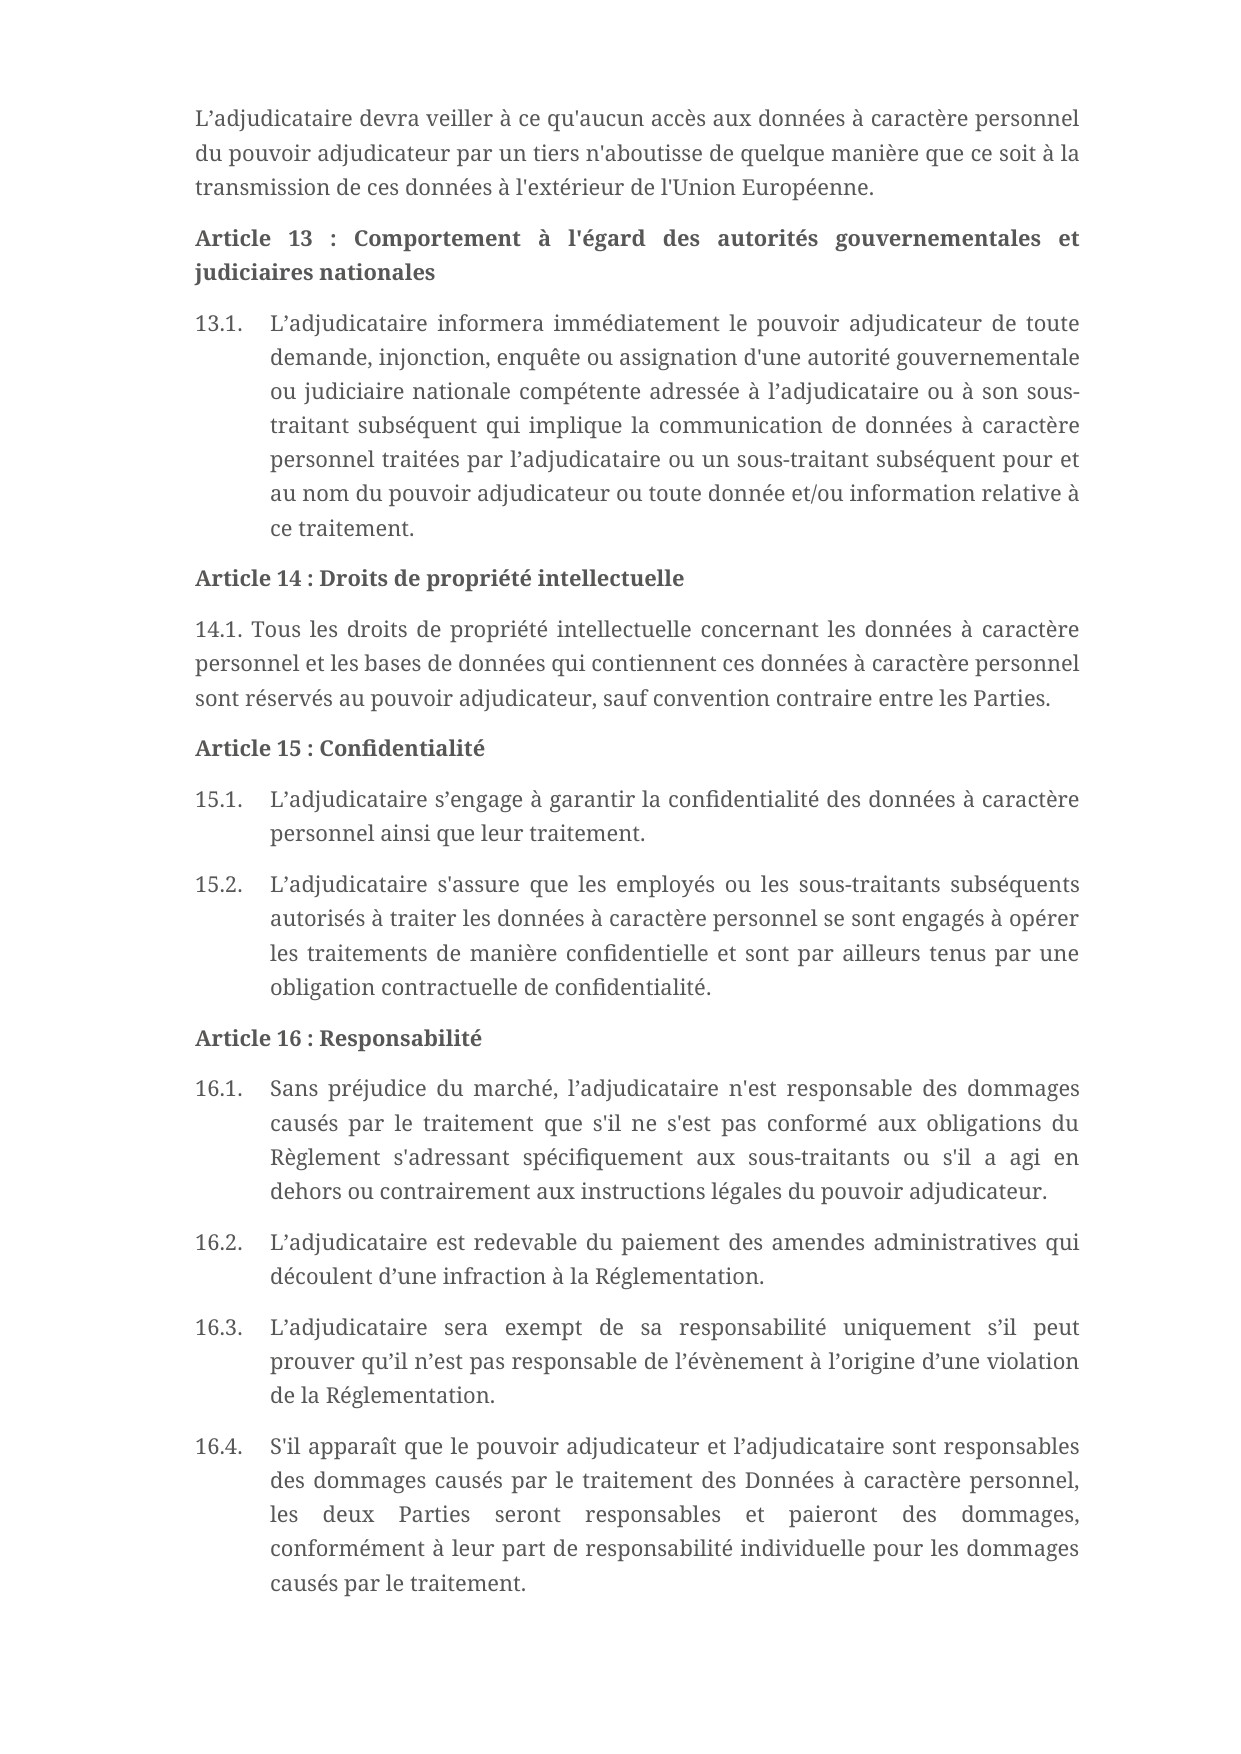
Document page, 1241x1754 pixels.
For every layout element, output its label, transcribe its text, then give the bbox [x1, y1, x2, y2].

text L’adjudicataire devra veiller à ce qu'aucun accès aux données à caractère personnel du pouvoir adjudicateur par un tiers n'aboutisse de quelque manière que ce soit à la transmission de ces données à l'extérieur de l'Union Européenne. [195, 103, 1081, 202]
text Article 15 : Confidentialité [195, 733, 1081, 763]
list Sans préjudice du marché, l’adjudicataire n'est responsable des dommages causés par le traitement que s'il ne s'est pas conformé aux obligations du Règlement s'adressant spécifiquement aux sous-traitants ou s'il a agi en dehors ou contrairement aux instructions légales du pouvoir adjudicateur. [195, 1073, 1081, 1206]
list L’adjudicataire est redevable du paiement des amendes administratives qui découlent d’une infraction à la Réglementation. [195, 1227, 1081, 1291]
text 14.1. Tous les droits de propriété intellectuelle concernant les données à caractère personnel et les bases de données qui contiennent ces données à caractère personnel sont réservés au pouvoir adjudicateur, sauf convention contraire entre les Parties. [195, 614, 1081, 712]
text Article 14 : Droits de propriété intellectuelle [195, 563, 1081, 593]
list L’adjudicataire s’engage à garantir la confidentialité des données à caractère personnel ainsi que leur traitement. [195, 784, 1081, 848]
text Article 13 : Comportement à l'égard des autorités gouvernementales et judiciaires nationales [195, 223, 1081, 287]
list S'il apparaît que le pouvoir adjudicateur et l’adjudicataire sont responsables des dommages causés par le traitement des Données à caractère personnel, les deux Parties seront responsables et paieront des dommages, conformément à leur part de responsabilité individuelle pour les dommages causés par le traitement. [195, 1431, 1081, 1597]
list L’adjudicataire informera immédiatement le pouvoir adjudicateur de toute demande, injonction, enquête ou assignation d'une autorité gouvernementale ou judiciaire nationale compétente adressée à l’adjudicataire ou à son sous-traitant subséquent qui implique la communication de données à caractère personnel traitées par l’adjudicataire ou un sous-traitant subséquent pour et au nom du pouvoir adjudicateur ou toute donnée et/ou information relative à ce traitement. [195, 308, 1081, 542]
list L’adjudicataire sera exempt de sa responsabilité uniquement s’il peut prouver qu’il n’est pas responsable de l’évènement à l’origine d’une violation de la Réglementation. [195, 1312, 1081, 1410]
list L’adjudicataire s'assure que les employés ou les sous-traitants subséquents autorisés à traiter les données à caractère personnel se sont engagés à opérer les traitements de manière confidentielle et sont par ailleurs tenus par une obligation contractuelle de confidentialité. [195, 869, 1081, 1002]
text Article 16 : Responsabilité [195, 1023, 1081, 1052]
